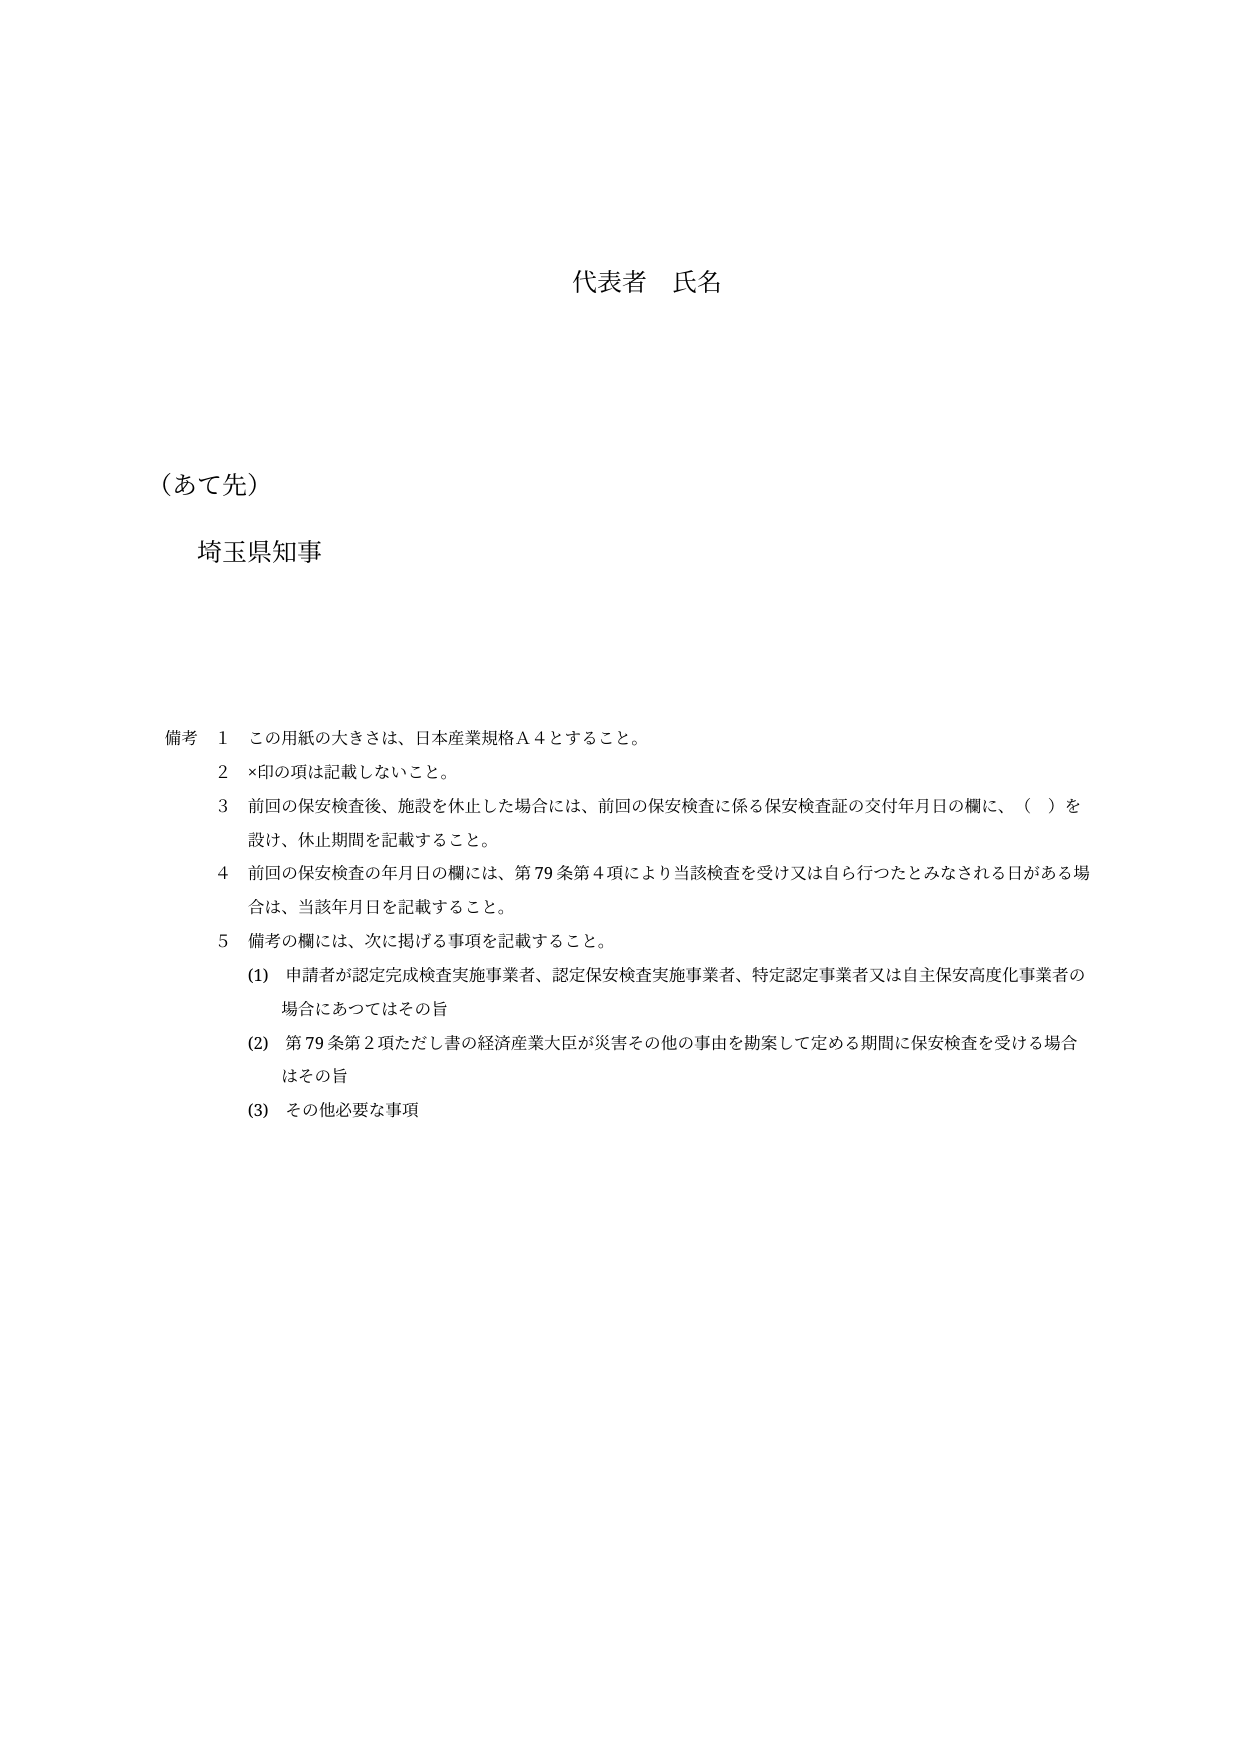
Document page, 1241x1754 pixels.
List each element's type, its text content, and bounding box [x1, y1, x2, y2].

text はその旨 [148, 1059, 1092, 1093]
text (3) その他必要な事項 [148, 1093, 1092, 1127]
text (2) 第79条第２項ただし書の経済産業大臣が災害その他の事由を勘案して定める期間に保安検査を受ける場合 [148, 1025, 1092, 1059]
text 合は、当該年月日を記載すること。 [148, 889, 1092, 923]
text ２ ×印の項は記載しないこと。 [148, 754, 1092, 788]
text 代表者 氏名 [573, 246, 1092, 314]
text ４ 前回の保安検査の年月日の欄には、第79条第４項により当該検査を受け又は自ら行つたとみなされる日がある場 [148, 856, 1092, 889]
text ３ 前回の保安検査後、施設を休止した場合には、前回の保安検査に係る保安検査証の交付年月日の欄に、（ ）を [148, 788, 1092, 822]
text 場合にあつてはその旨 [148, 991, 1092, 1025]
text (1) 申請者が認定完成検査実施事業者、認定保安検査実施事業者、特定認定事業者又は自主保安高度化事業者の [148, 957, 1092, 991]
text 埼玉県知事 [148, 517, 1092, 585]
text ５ 備考の欄には、次に掲げる事項を記載すること。 [148, 923, 1092, 957]
text 設け、休止期間を記載すること。 [148, 822, 1092, 856]
text （あて先） [148, 449, 1092, 517]
text 備考 １ この用紙の大きさは、日本産業規格Ａ４とすること。 [148, 720, 1092, 754]
